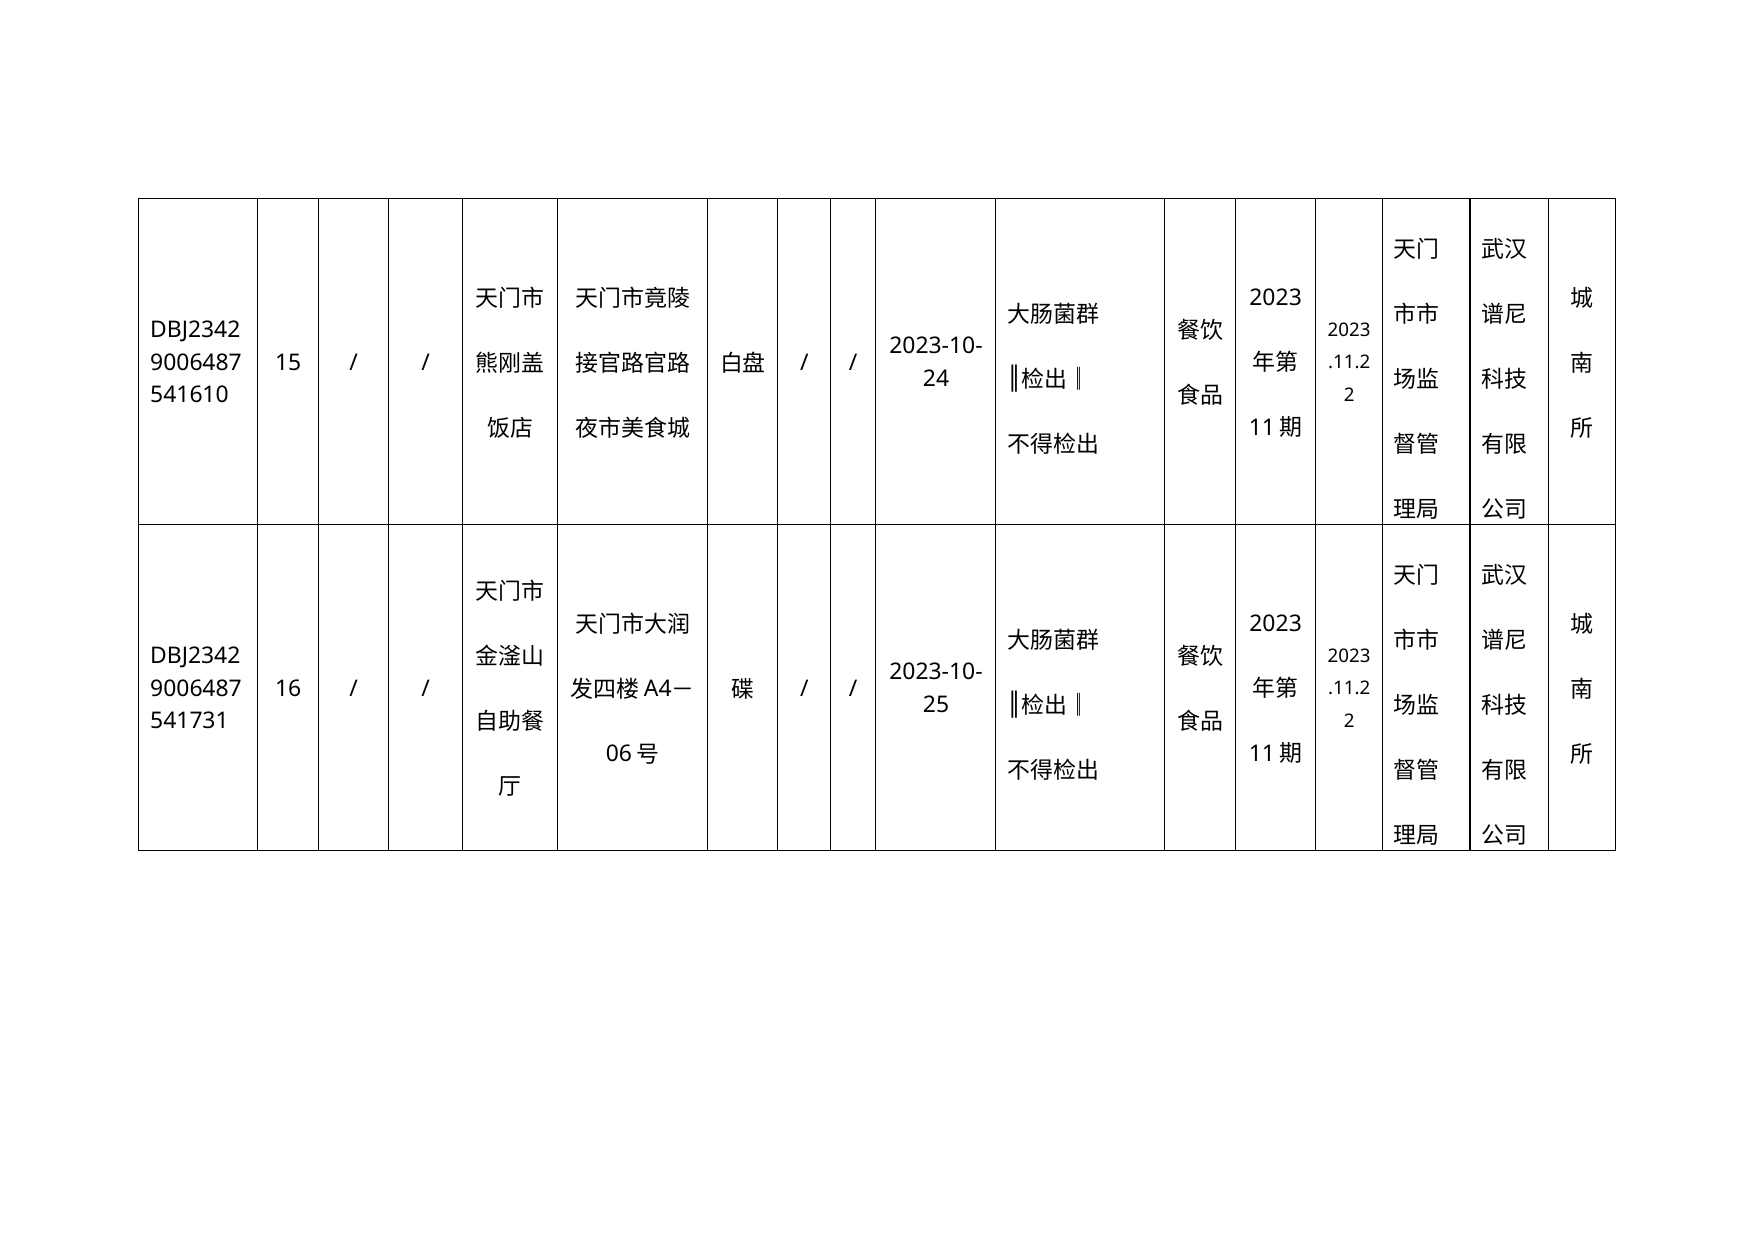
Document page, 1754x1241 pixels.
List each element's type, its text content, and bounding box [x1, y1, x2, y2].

table_cell / [389, 199, 462, 524]
table_cell / [319, 199, 388, 524]
table_cell 2023.11.22 [1316, 525, 1382, 850]
table_cell 碟 [708, 525, 777, 850]
table_cell 餐饮食品 [1165, 525, 1235, 850]
table_cell 天门市熊刚盖饭店 [463, 199, 557, 524]
table_cell 天门市竟陵接官路官路夜市美食城 [558, 199, 707, 524]
table_cell 天门市大润发四楼A4－06号 [558, 525, 707, 850]
table_cell 城南所 [1549, 525, 1615, 850]
table_cell / [778, 199, 830, 524]
table_cell DBJ23429006487541731 [139, 525, 257, 850]
table_cell 餐饮食品 [1165, 199, 1235, 524]
table_cell 2023年第11期 [1236, 525, 1315, 850]
table_cell 2023-10-24 [876, 199, 995, 524]
table_cell / [831, 525, 875, 850]
table_cell 武汉谱尼科技有限公司 [1471, 199, 1548, 524]
table_cell 天门市市场监督管理局 [1383, 525, 1469, 850]
table_cell 大肠菌群 ║检出║ 不得检出 [996, 199, 1164, 524]
table_cell / [778, 525, 830, 850]
table_cell 15 [258, 199, 318, 524]
table_cell 武汉谱尼科技有限公司 [1471, 525, 1548, 850]
table_cell / [319, 525, 388, 850]
table_cell 天门市市场监督管理局 [1383, 199, 1469, 524]
table_cell 2023年第11期 [1236, 199, 1315, 524]
table_cell DBJ23429006487541610 [139, 199, 257, 524]
table_cell 城南所 [1549, 199, 1615, 524]
table_cell / [831, 199, 875, 524]
table_cell 天门市金滏山自助餐厅 [463, 525, 557, 850]
table_cell 白盘 [708, 199, 777, 524]
table_cell 2023-10-25 [876, 525, 995, 850]
table_cell / [389, 525, 462, 850]
table_cell 2023.11.22 [1316, 199, 1382, 524]
table_cell 16 [258, 525, 318, 850]
table_cell 大肠菌群 ║检出║ 不得检出 [996, 525, 1164, 850]
